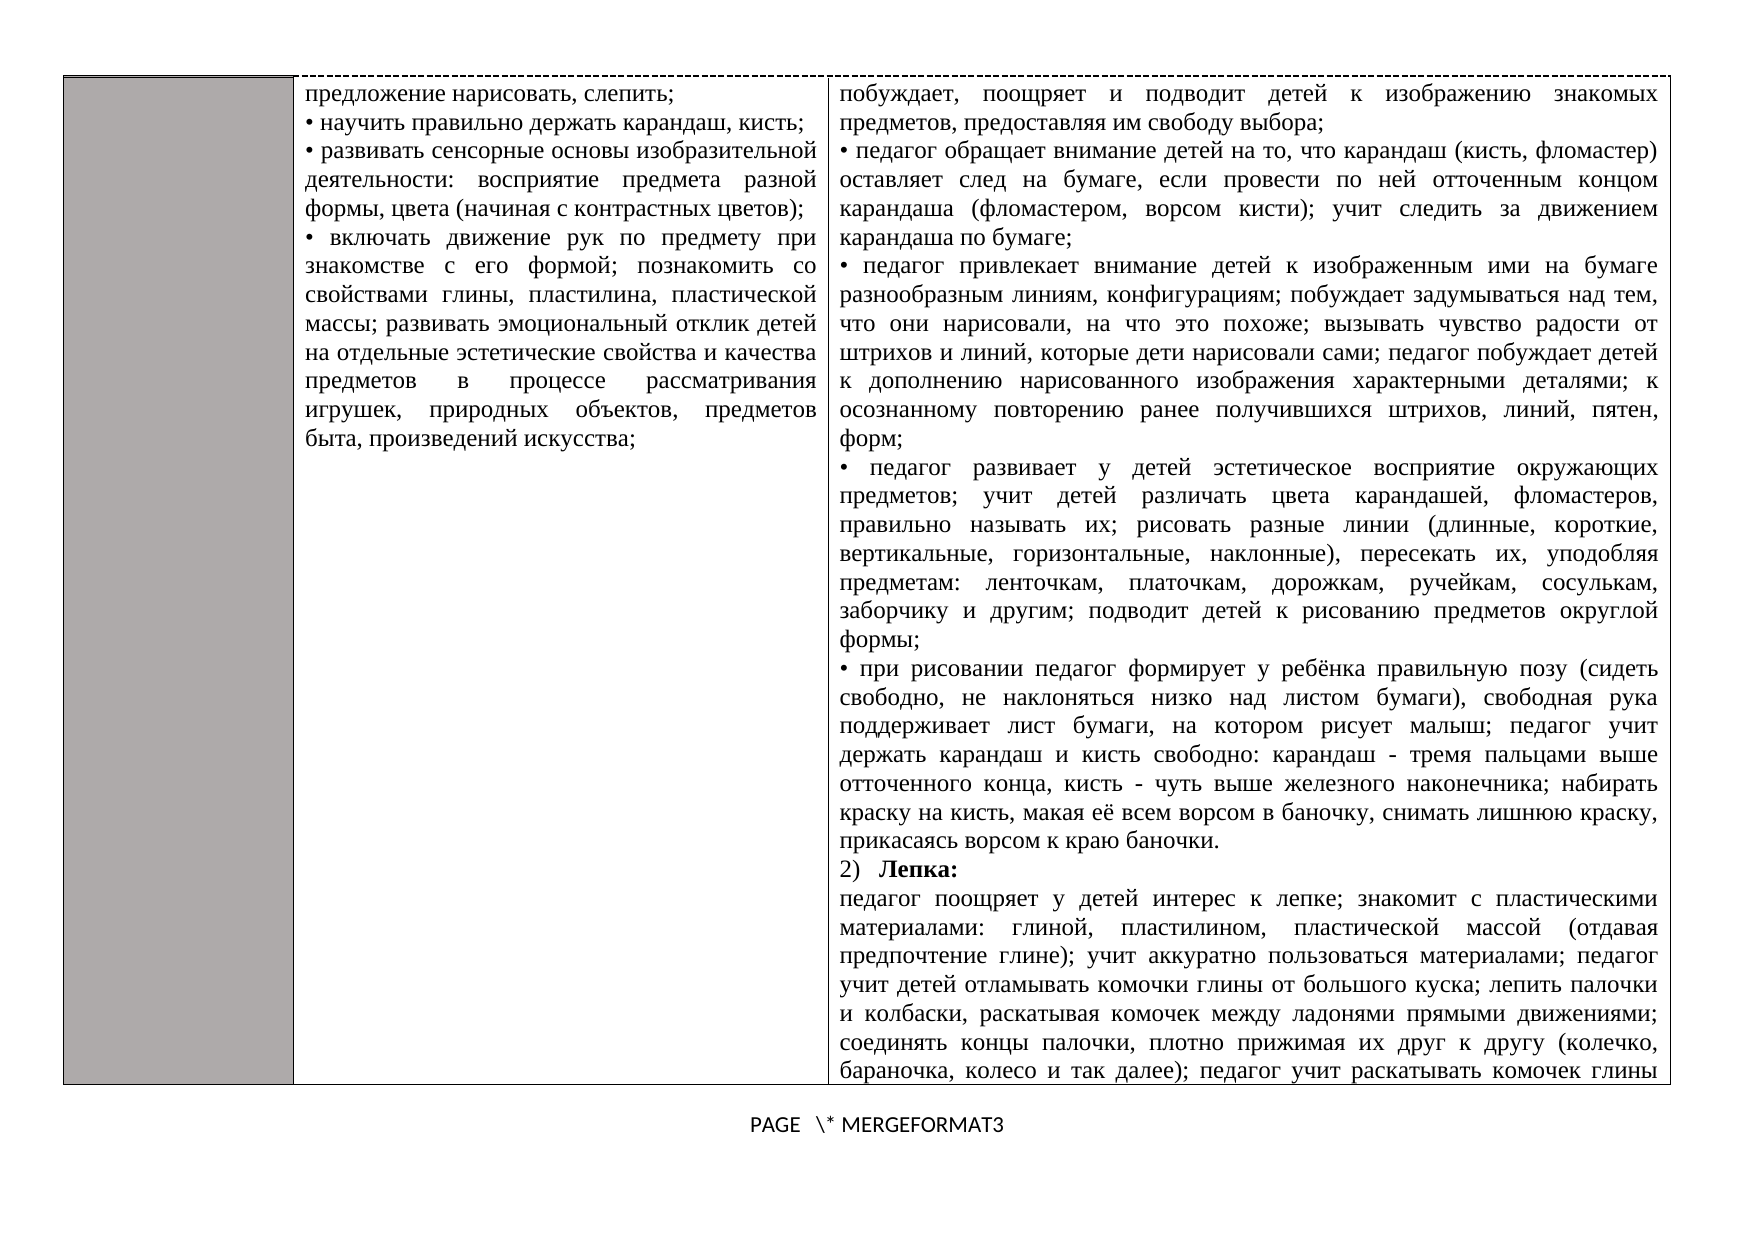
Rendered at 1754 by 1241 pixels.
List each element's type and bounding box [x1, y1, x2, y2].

table_cell [294, 75, 828, 1084]
table_cell [828, 75, 1670, 1084]
